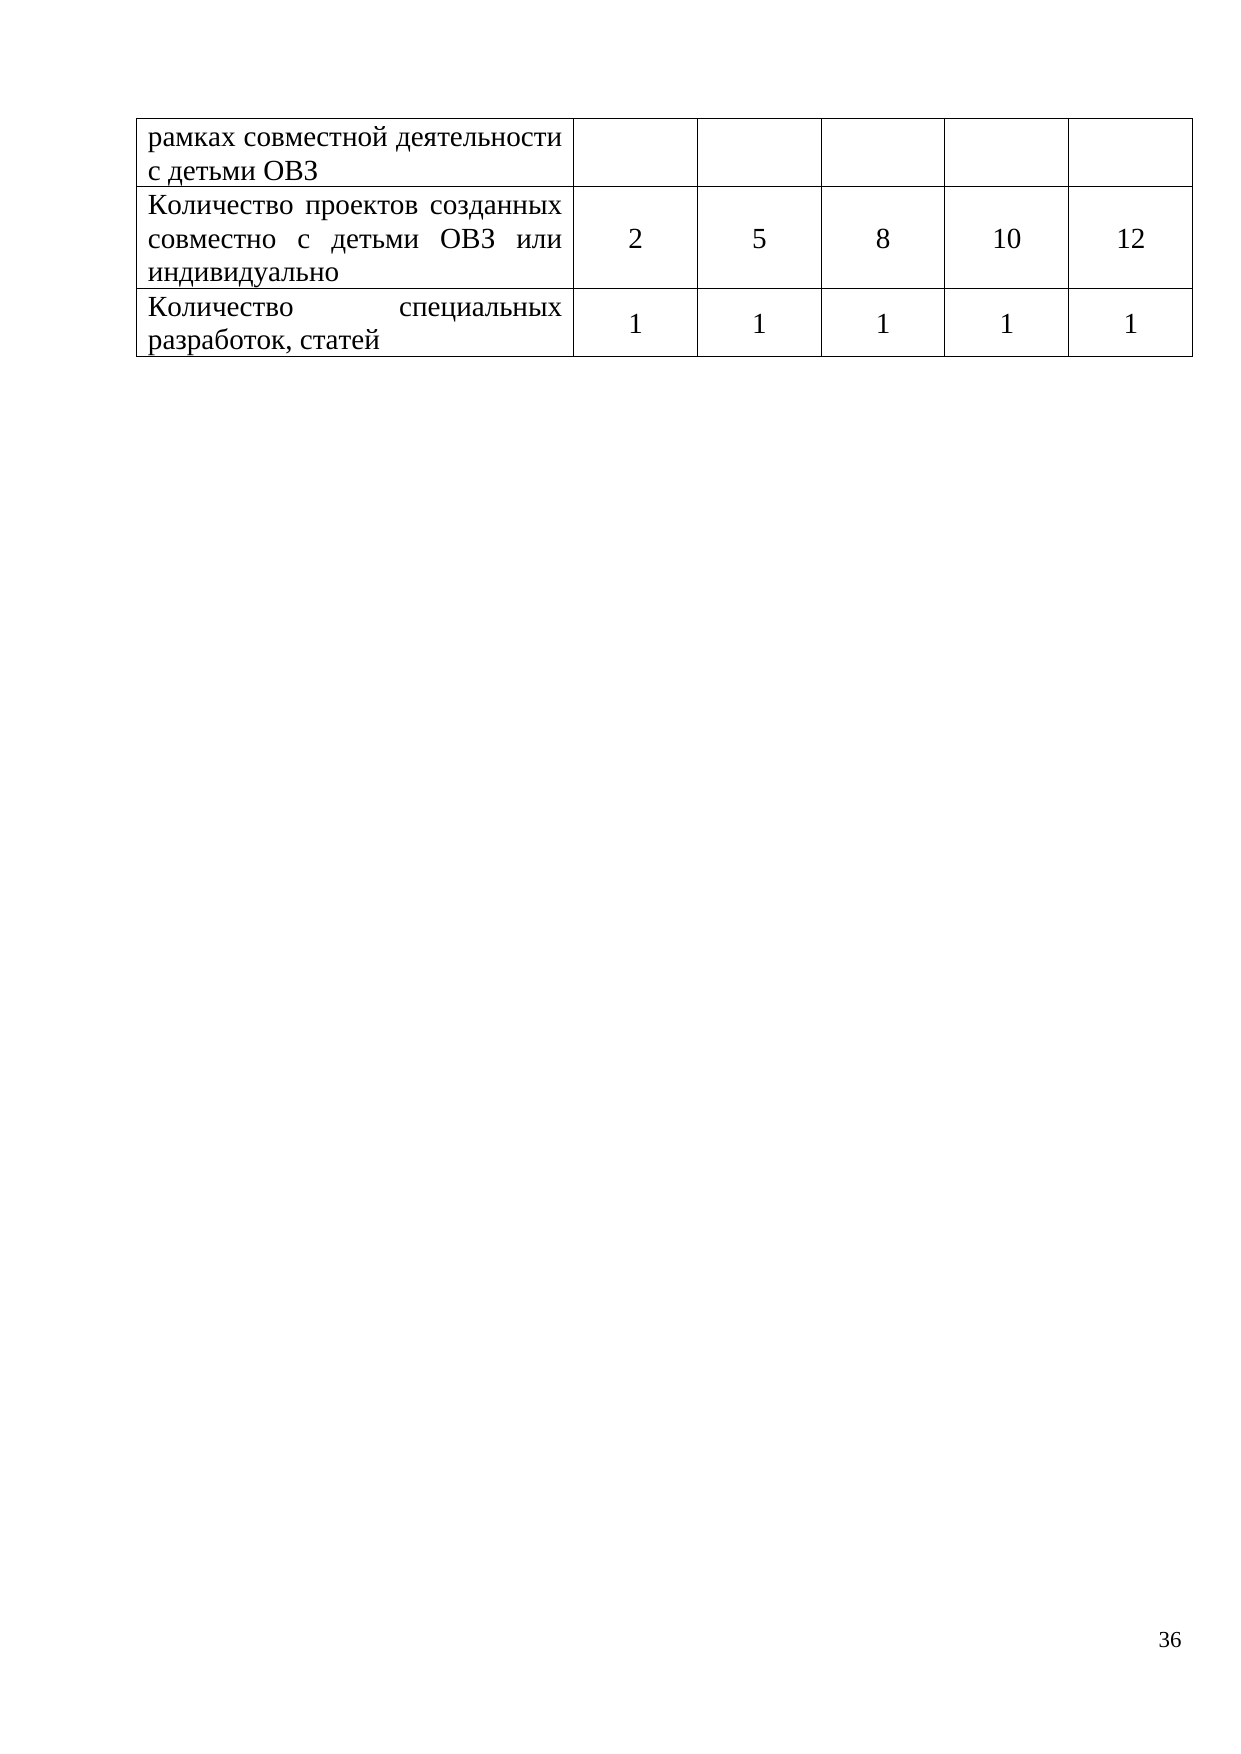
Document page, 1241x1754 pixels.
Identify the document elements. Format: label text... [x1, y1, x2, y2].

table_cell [137, 119, 573, 186]
table_cell 3 [574, 119, 697, 186]
table_cell 1 [822, 289, 944, 356]
table_cell 4 [945, 119, 1068, 186]
table_cell 10 [945, 187, 1068, 288]
table_cell 1 [945, 289, 1068, 356]
table_cell Количество специальных разработок, статей [137, 289, 573, 356]
table_cell 8 [822, 187, 944, 288]
table_cell 4 [1069, 119, 1192, 186]
table_cell 1 [574, 289, 697, 356]
table_cell 1 [1069, 289, 1192, 356]
table_cell 2 [574, 187, 697, 288]
table_cell Количество проектов созданных совместно с детьми ОВЗ или индивидуально [137, 187, 573, 288]
table_cell 12 [1069, 187, 1192, 288]
table_cell 1 [698, 289, 821, 356]
table_cell 5 [698, 187, 821, 288]
table_cell 3 [698, 119, 821, 186]
table_cell 4 [822, 119, 944, 186]
